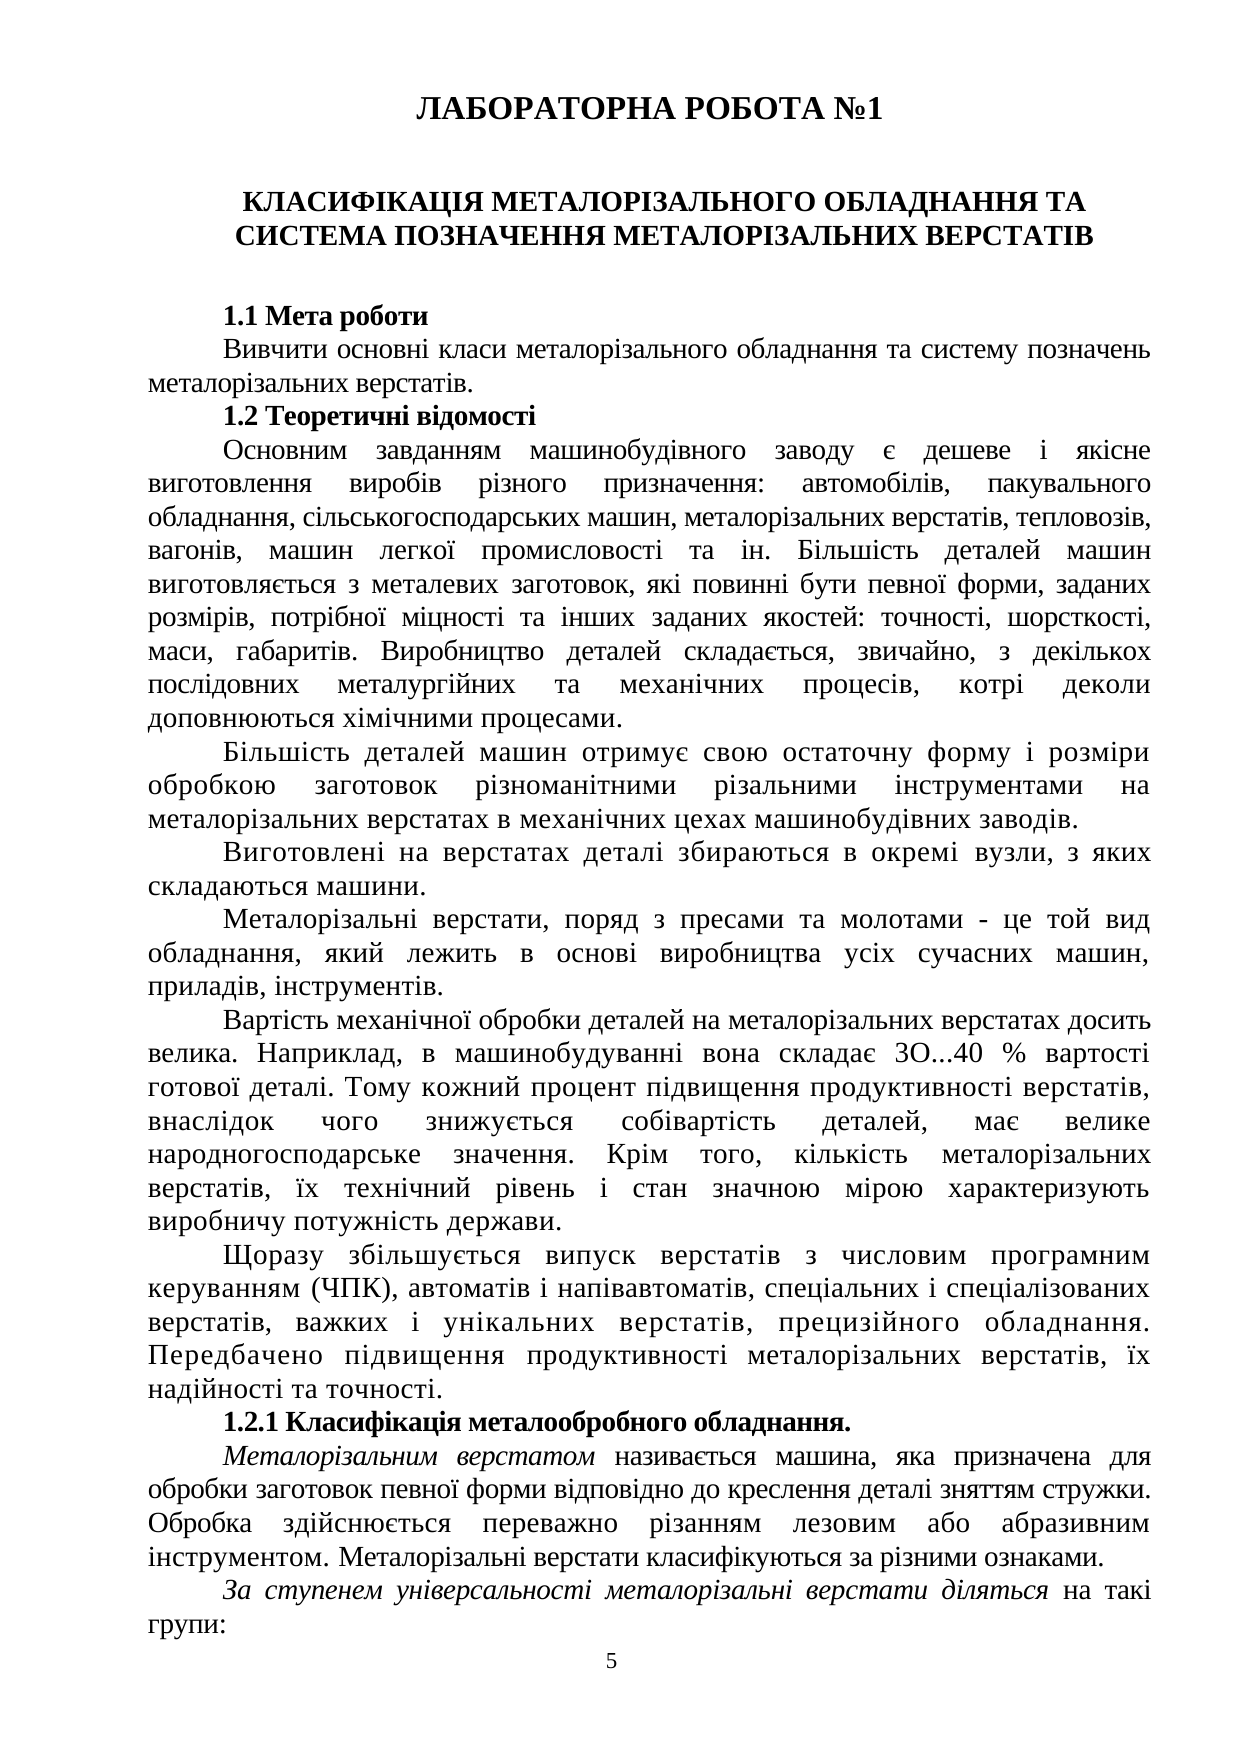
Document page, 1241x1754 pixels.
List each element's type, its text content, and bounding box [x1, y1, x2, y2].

text Щоразу збільшується випуск верстатів з числовим програмним керуванням (ЧПК), автоматів і напівавтоматів, спеціальних і спеціалізованих верстатів, важких і унікальних верстатів, прецизійного обладнання. Передбачено підвищення продуктивності металорізальних верстатів, їх надійності та точності. [148, 1237, 1152, 1404]
text Більшість деталей машин отримує свою остаточну форму і розміри обробкою заготовок різноманітними різальними інструментами на металорізальних верстатах в механічних цехах машинобудівних заводів. [148, 734, 1152, 834]
text За ступенем універсальності металорізальні верстати діляться на такі групи: [148, 1572, 1152, 1639]
text Металорізальні верстати, поряд з пресами та молотами - це той вид обладнання, який лежить в основі виробництва усіх сучасних машин, приладів, інструментів. [148, 901, 1152, 1002]
title ЛАБОРАТОРНА РОБОТА №1 [153, 89, 1147, 127]
text Виготовлені на верстатах деталі збираються в окремі вузли, з яких складаються машини. [148, 834, 1152, 901]
text КЛАСИФІКАЦІЯ МЕТАЛОРІЗАЛЬНОГО ОБЛАДНАННЯ ТА СИСТЕМА ПОЗНАЧЕННЯ МЕТАЛОРІЗАЛЬНИХ ВЕРСТАТІВ [177, 184, 1152, 252]
text Металорізальним верстатом називається машина, яка призначена для обробки заготовок певної форми відповідно до креслення деталі зняттям стружки. Обробка здійснюється переважно різанням лезовим або абразивним інструментом. Металорізальні верстати класифікуються за різними ознаками. [148, 1438, 1152, 1572]
text Вивчити основні класи металорізального обладнання та систему позначень металорізальних верстатів. [148, 331, 1152, 398]
text 1.1 Мета роботи [148, 298, 1152, 331]
text 1.2 Теоретичні відомості [148, 398, 1152, 432]
text Вартість механічної обробки деталей на металорізальних верстатах досить велика. Наприклад, в машинобудуванні вона складає 3О...40 % вартості готової деталі. Тому кожний процент підвищення продуктивності верстатів, внаслідок чого знижується собівартість деталей, має велике народногосподарське значення. Крім того, кількість металорізальних верстатів, їх технічний рівень і стан значною мірою характеризують виробничу потужність держави. [148, 1002, 1152, 1237]
text Основним завданням машинобудівного заводу є дешеве і якісне виготовлення виробів різного призначення: автомобілів, пакувального обладнання, сільськогосподарських машин, металорізальних верстатів, тепловозів, вагонів, машин легкої промисловості та ін. Більшість деталей машин виготовляється з металевих заготовок, які повинні бути певної форми, заданих розмірів, потрібної міцності та інших заданих якостей: точності, шорсткості, маси, габаритів. Виробництво деталей складається, звичайно, з декількох послідовних металургійних та механічних процесів, котрі деколи доповнюються хімічними процесами. [148, 432, 1152, 734]
text 1.2.1 Класифікація металообробного обладнання. [148, 1404, 1152, 1438]
